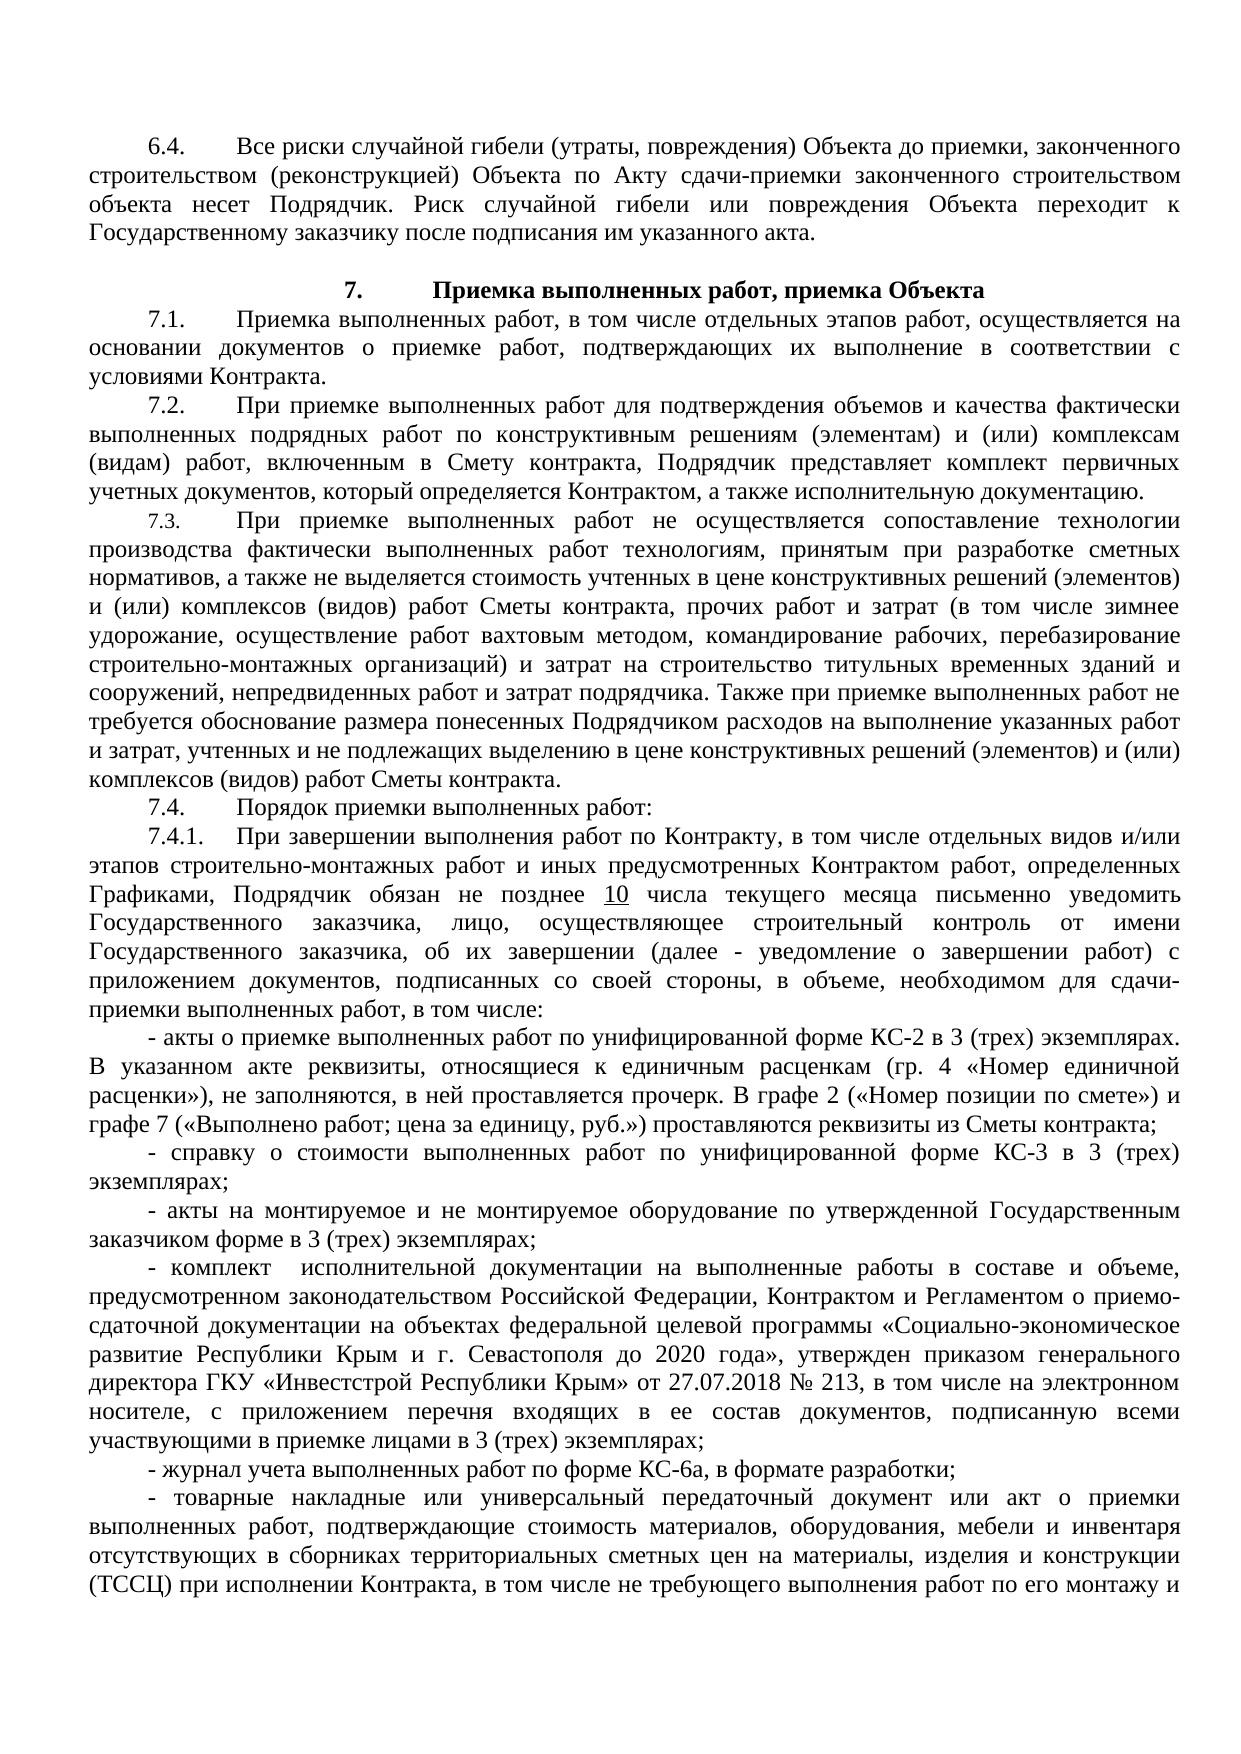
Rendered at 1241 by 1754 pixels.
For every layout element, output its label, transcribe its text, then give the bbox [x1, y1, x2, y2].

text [89, 1482, 1181, 1597]
list При завершении выполнения работ по Контракту, в том числе отдельных видов и/или этапов строительно-монтажных работ и иных предусмотренных Контрактом работ, определенных Графиками, Подрядчик обязан не позднее 10 числа текущего месяца письменно уведомить Государственного заказчика, лицо, осуществляющее строительный контроль от имени Государственного заказчика, об их завершении (далее - уведомление о завершении работ) с приложением документов, подписанных со своей стороны, в объеме, необходимом для сдачи-приемки выполненных работ, в том числе: [89, 821, 1181, 1022]
list Все риски случайной гибели (утраты, повреждения) Объекта до приемки, законченного строительством (реконструкцией) Объекта по Акту сдачи-приемки законченного строительством объекта несет Подрядчик. Риск случайной гибели или повреждения Объекта переходит к Государственному заказчику после подписания им указанного акта. [89, 131, 1181, 246]
text - акты на монтируемое и не монтируемое оборудование по утвержденной Государственным заказчиком форме в 3 (трех) экземплярах; [89, 1195, 1181, 1252]
text - журнал учета выполненных работ по форме КС-6а, в формате разработки; [89, 1454, 1181, 1482]
list При приемке выполненных работ не осуществляется сопоставление технологии производства фактически выполненных работ технологиям, принятым при разработке сметных нормативов, а также не выделяется стоимость учтенных в цене конструктивных решений (элементов) и (или) комплексов (видов) работ Сметы контракта, прочих работ и затрат (в том числе зимнее удорожание, осуществление работ вахтовым методом, командирование рабочих, перебазирование строительно-монтажных организаций) и затрат на строительство титульных временных зданий и сооружений, непредвиденных работ и затрат подрядчика. Также при приемке выполненных работ не требуется обоснование размера понесенных Подрядчиком расходов на выполнение указанных работ и затрат, учтенных и не подлежащих выделению в цене конструктивных решений (элементов) и (или) комплексов (видов) работ Сметы контракта. [89, 505, 1181, 792]
list Приемка выполненных работ, в том числе отдельных этапов работ, осуществляется на основании документов о приемке работ, подтверждающих их выполнение в соответствии с условиями Контракта. [89, 304, 1181, 390]
list Приемка выполненных работ, приемка Объекта [89, 275, 1181, 304]
text - акты о приемке выполненных работ по унифицированной форме КС-2 в 3 (трех) экземплярах. В указанном акте реквизиты, относящиеся к единичным расценкам (гр. 4 «Номер единичной расценки»), не заполняются, в ней проставляется прочерк. В графе 2 («Номер позиции по смете») и графе 7 («Выполнено работ; цена за единицу, руб.») проставляются реквизиты из Сметы контракта; [89, 1022, 1181, 1137]
text - комплект исполнительной документации на выполненные работы в составе и объеме, предусмотренном законодательством Российской Федерации, Контрактом и Регламентом о приемо-сдаточной документации на объектах федеральной целевой программы «Социально-экономическое развитие Республики Крым и г. Севастополя до 2020 года», утвержден приказом генерального директора ГКУ «Инвестстрой Республики Крым» от 27.07.2018 № 213, в том числе на электронном носителе, с приложением перечня входящих в ее состав документов, подписанную всеми участвующими в приемке лицами в 3 (трех) экземплярах; [89, 1252, 1181, 1454]
list Порядок приемки выполненных работ: [89, 792, 1181, 821]
text - справку о стоимости выполненных работ по унифицированной форме КС-3 в 3 (трех) экземплярах; [89, 1137, 1181, 1195]
list При приемке выполненных работ для подтверждения объемов и качества фактически выполненных подрядных работ по конструктивным решениям (элементам) и (или) комплексам (видам) работ, включенным в Смету контракта, Подрядчик представляет комплект первичных учетных документов, который определяется Контрактом, а также исполнительную документацию. [89, 390, 1181, 505]
